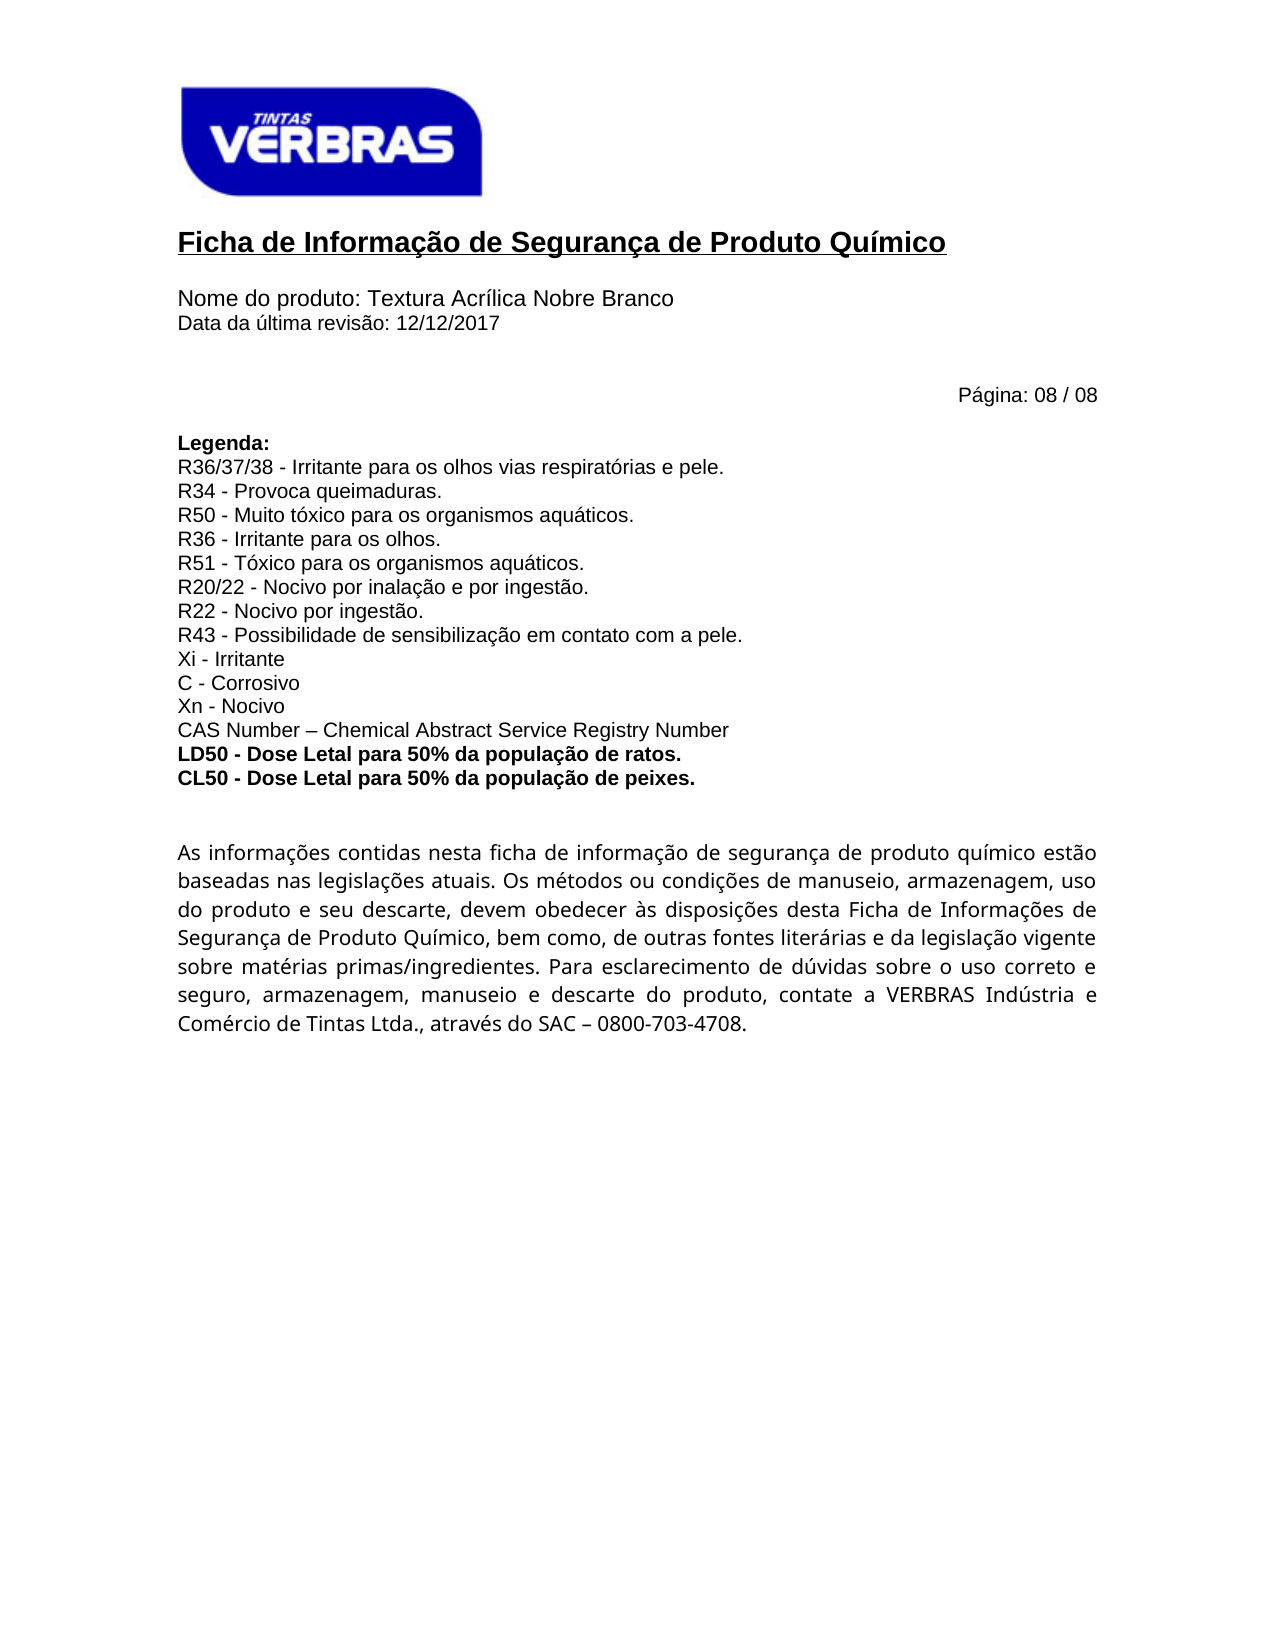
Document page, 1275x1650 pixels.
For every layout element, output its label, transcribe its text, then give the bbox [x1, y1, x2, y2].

text C - Corrosivo [177, 670, 1098, 694]
text R20/22 - Nocivo por inalação e por ingestão. [177, 574, 1098, 598]
text R36 - Irritante para os olhos. [177, 527, 1098, 551]
text R22 - Nocivo por ingestão. [177, 598, 1098, 622]
text CL50 - Dose Letal para 50% da população de peixes. [177, 766, 1098, 790]
text Xn - Nocivo [177, 694, 1098, 718]
text Página: 08 / 08 [177, 383, 1098, 407]
text CAS Number – Chemical Abstract Service Registry Number [177, 718, 1098, 742]
text Xi - Irritante [177, 646, 1098, 670]
text As informações contidas nesta ficha de informação de segurança de produto químico estão baseadas nas legislações atuais. Os métodos ou condições de manuseio, armazenagem, uso do produto e seu descarte, devem obedecer às disposições desta Ficha de Informações de Segurança de Produto Químico, bem como, de outras fontes literárias e da legislação vigente sobre matérias primas/ingredientes. Para esclarecimento de dúvidas sobre o uso correto e seguro, armazenagem, manuseio e descarte do produto, contate a VERBRAS Indústria e Comércio de Tintas Ltda., através do SAC – 0800-703-4708. [177, 838, 1098, 1037]
text R36/37/38 - Irritante para os olhos vias respiratórias e pele. [177, 455, 1098, 479]
text LD50 - Dose Letal para 50% da população de ratos. [177, 742, 1098, 766]
text Legenda: [177, 431, 1098, 455]
text R51 - Tóxico para os organismos aquáticos. [177, 551, 1098, 574]
text R50 - Muito tóxico para os organismos aquáticos. [177, 503, 1098, 527]
picture [177, 73, 487, 216]
text R43 - Possibilidade de sensibilização em contato com a pele. [177, 622, 1098, 646]
text R34 - Provoca queimaduras. [177, 479, 1098, 503]
